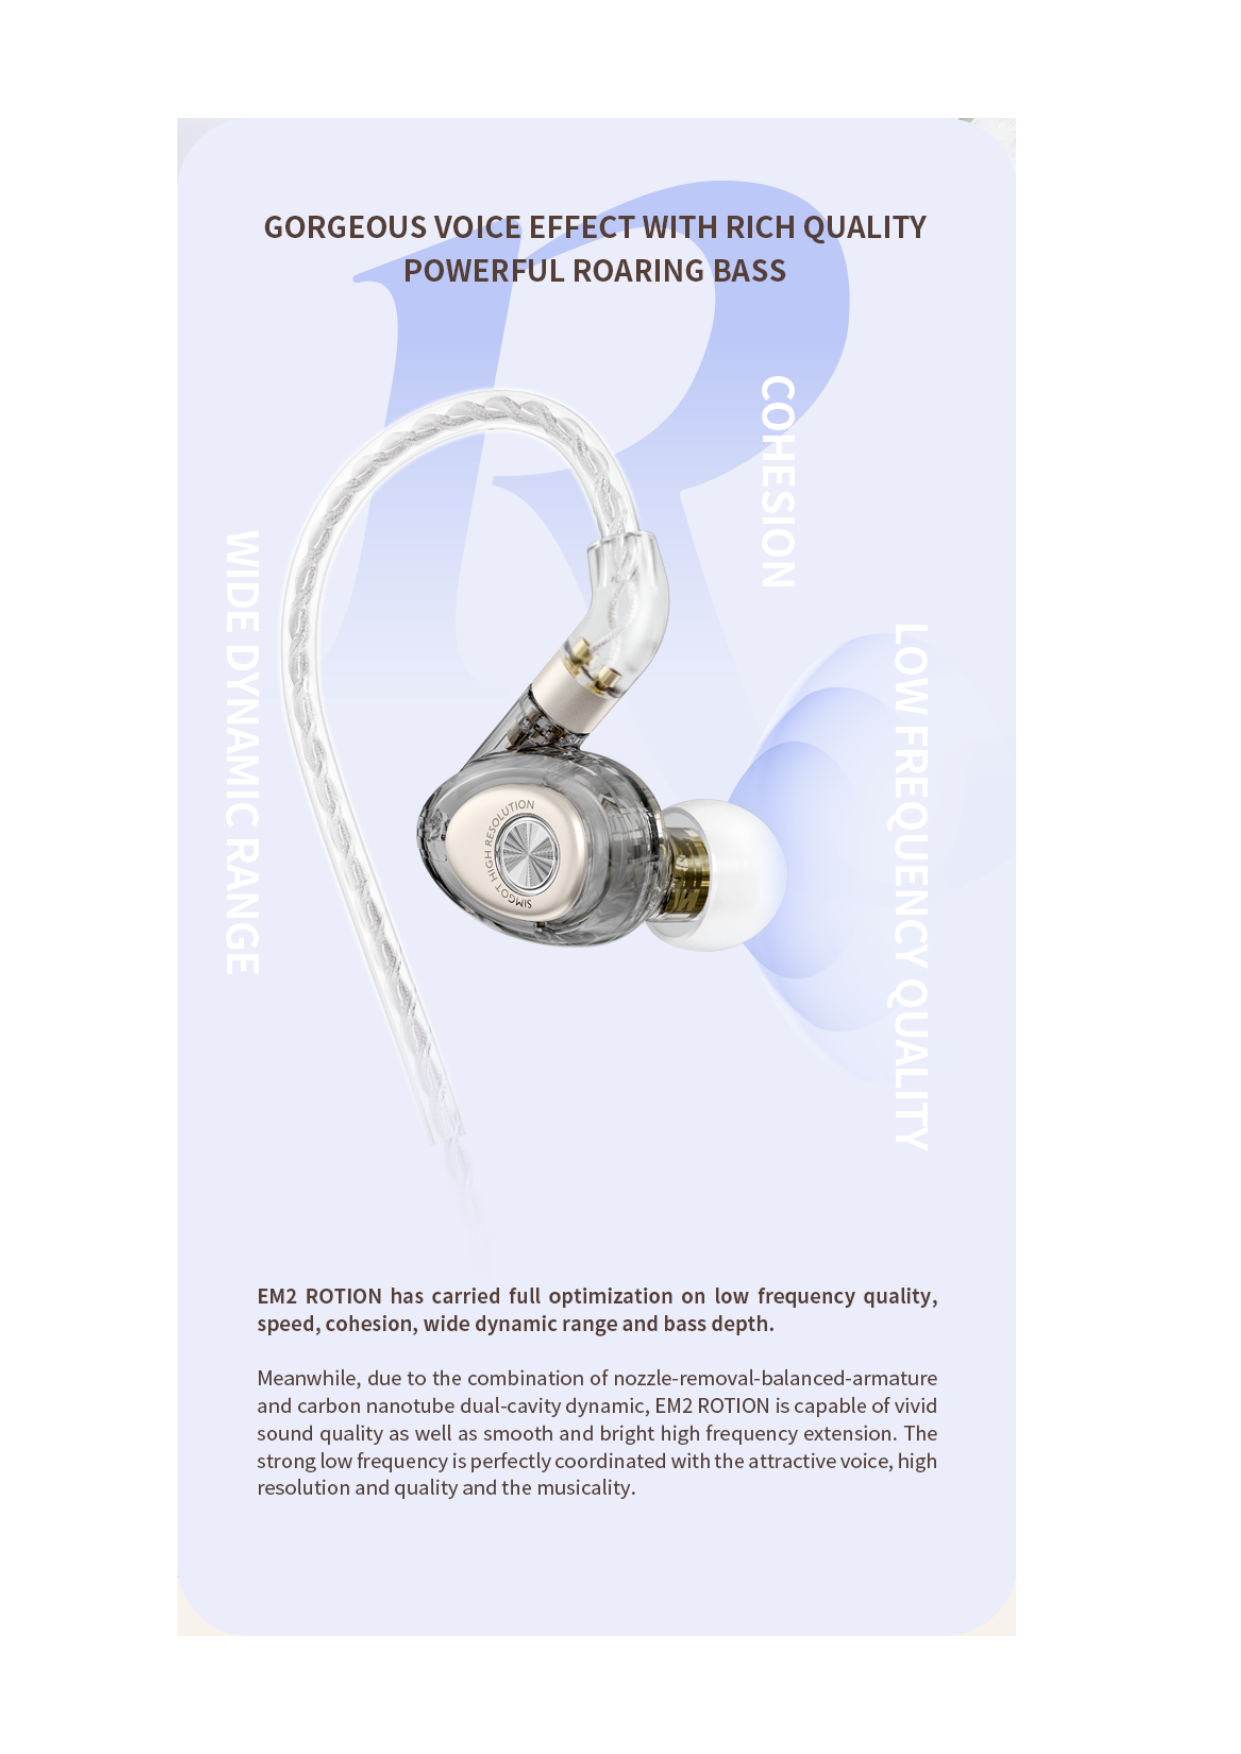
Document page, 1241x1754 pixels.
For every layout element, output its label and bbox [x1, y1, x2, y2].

picture [177, 118, 1017, 1636]
